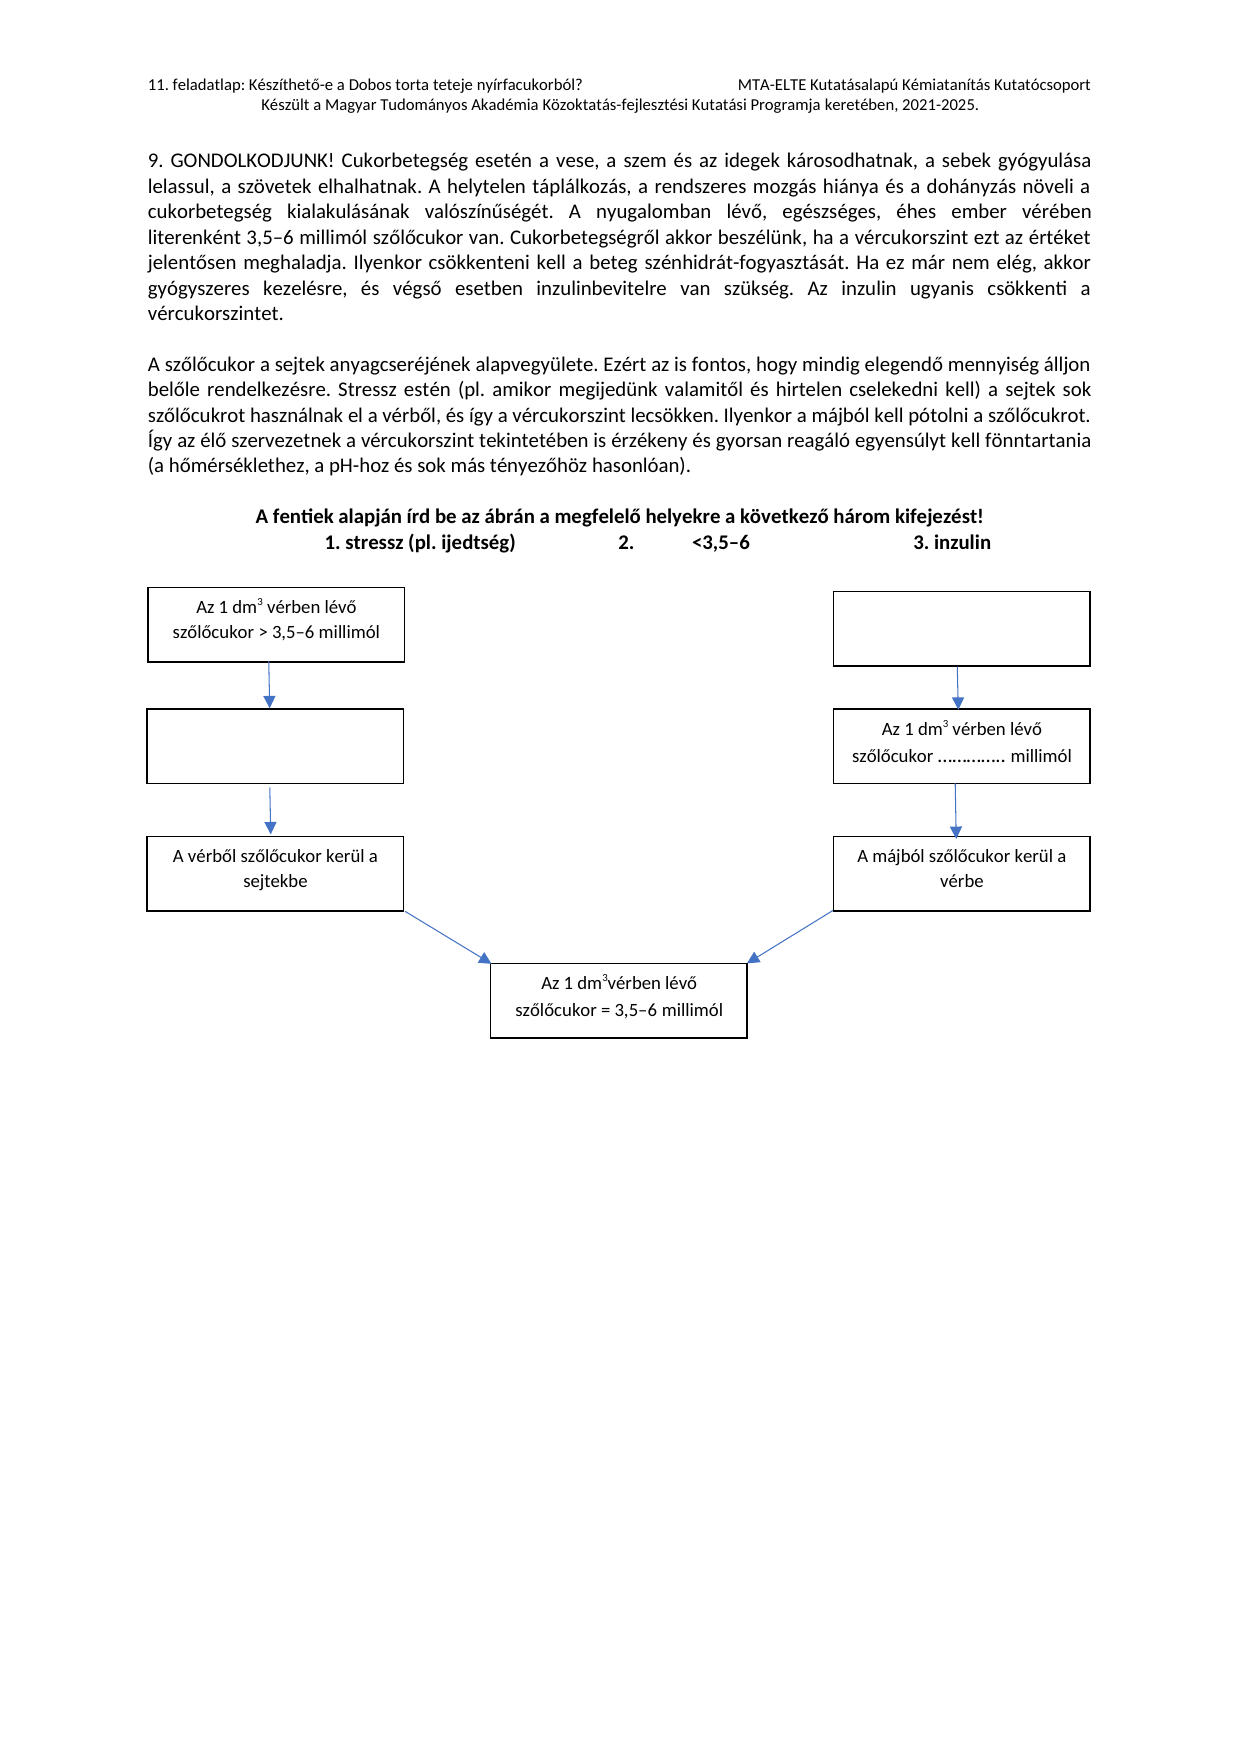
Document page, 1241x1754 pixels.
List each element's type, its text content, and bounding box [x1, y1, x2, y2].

list 1. stressz (pl. ijedtség) 2. <3,5–6 3. inzulin [223, 529, 1093, 554]
text A fentiek alapján írd be az ábrán a megfelelő helyekre a következő három kifejezést! [148, 503, 1093, 529]
text 9. GONDOLKODJUNK! Cukorbetegség esetén a vese, a szem és az idegek károsodhatnak, a sebek gyógyulása lelassul, a szövetek elhalhatnak. A helytelen táplálkozás, a rendszeres mozgás hiánya és a dohányzás növeli a cukorbetegség kialakulásának valószínűségét. A nyugalomban lévő, egészséges, éhes ember vérében literenként 3,5–6 millimól szőlőcukor van. Cukorbetegségről akkor beszélünk, ha a vércukorszint ezt az értéket jelentősen meghaladja. Ilyenkor csökkenteni kell a beteg szénhidrát-fogyasztását. Ha ez már nem elég, akkor gyógyszeres kezelésre, és végső esetben inzulinbevitelre van szükség. Az inzulin ugyanis csökkenti a vércukorszintet. [148, 148, 1093, 326]
text A szőlőcukor a sejtek anyagcseréjének alapvegyülete. Ezért az is fontos, hogy mindig elegendő mennyiség álljon belőle rendelkezésre. Stressz estén (pl. amikor megijedünk valamitől és hirtelen cselekedni kell) a sejtek sok szőlőcukrot használnak el a vérből, és így a vércukorszint lecsökken. Ilyenkor a májból kell pótolni a szőlőcukrot. Így az élő szervezetnek a vércukorszint tekintetében is érzékeny és gyorsan reagáló egyensúlyt kell fönntartania (a hőmérséklethez, a pH-hoz és sok más tényezőhöz hasonlóan). [148, 351, 1093, 478]
